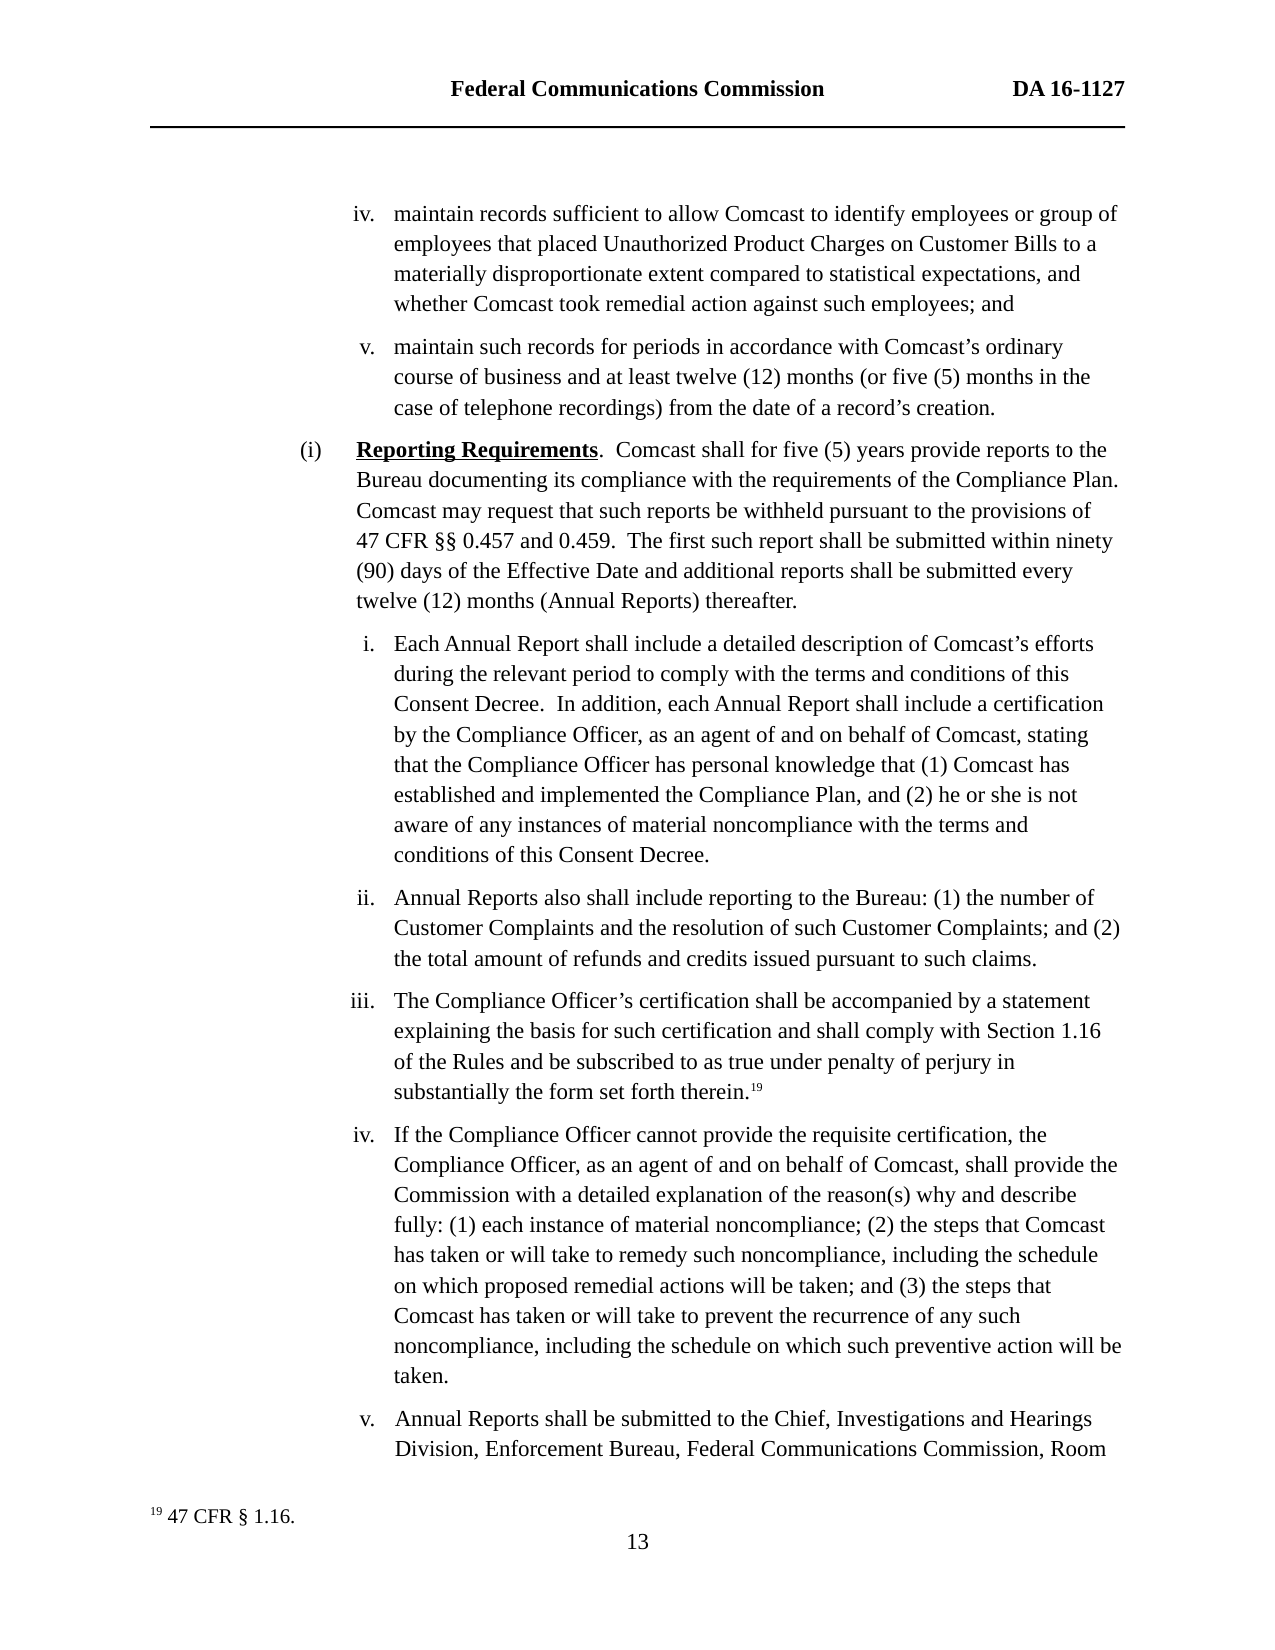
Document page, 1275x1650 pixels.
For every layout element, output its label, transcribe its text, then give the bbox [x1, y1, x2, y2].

list Each Annual Report shall include a detailed description of Comcast’s efforts during the relevant period to comply with the terms and conditions of this Consent Decree. In addition, each Annual Report shall include a certification by the Compliance Officer, as an agent of and on behalf of Comcast, stating that the Compliance Officer has personal knowledge that (1) Comcast has established and implemented the Compliance Plan, and (2) he or she is not aware of any instances of material noncompliance with the terms and conditions of this Consent Decree. [375, 630, 1125, 868]
list Annual Reports also shall include reporting to the Bureau: (1) the number of Customer Complaints and the resolution of such Customer Complaints; and (2) the total amount of refunds and credits issued pursuant to such claims. [375, 884, 1125, 971]
list The Compliance Officer’s certification shall be accompanied by a statement explaining the basis for such certification and shall comply with Section 1.16 of the Rules and be subscribed to as true under penalty of perjury in substantially the form set forth therein. [375, 987, 1125, 1104]
list If the Compliance Officer cannot provide the requisite certification, the Compliance Officer, as an agent of and on behalf of Comcast, shall provide the Commission with a detailed explanation of the reason(s) why and describe fully: (1) each instance of material noncompliance; (2) the steps that Comcast has taken or will take to remedy such noncompliance, including the schedule on which proposed remedial actions will be taken; and (3) the steps that Comcast has taken or will take to prevent the recurrence of any such noncompliance, including the schedule on which such preventive action will be taken. [375, 1121, 1125, 1389]
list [375, 1405, 1125, 1462]
list maintain records sufficient to allow Comcast to identify employees or group of employees that placed Unauthorized Product Charges on Customer Bills to a materially disproportionate extent compared to statistical expectations, and whether Comcast took remedial action against such employees; and [375, 200, 1125, 317]
list Reporting Requirements. Comcast shall for five (5) years provide reports to the Bureau documenting its compliance with the requirements of the Compliance Plan. Comcast may request that such reports be withheld pursuant to the provisions of 47 CFR §§ 0.457 and 0.459. The first such report shall be submitted within ninety (90) days of the Effective Date and additional reports shall be submitted every twelve (12) months (Annual Reports) thereafter. [300, 436, 1125, 614]
list maintain such records for periods in accordance with Comcast’s ordinary course of business and at least twelve (12) months (or five (5) months in the case of telephone recordings) from the date of a record’s creation. [375, 333, 1125, 420]
